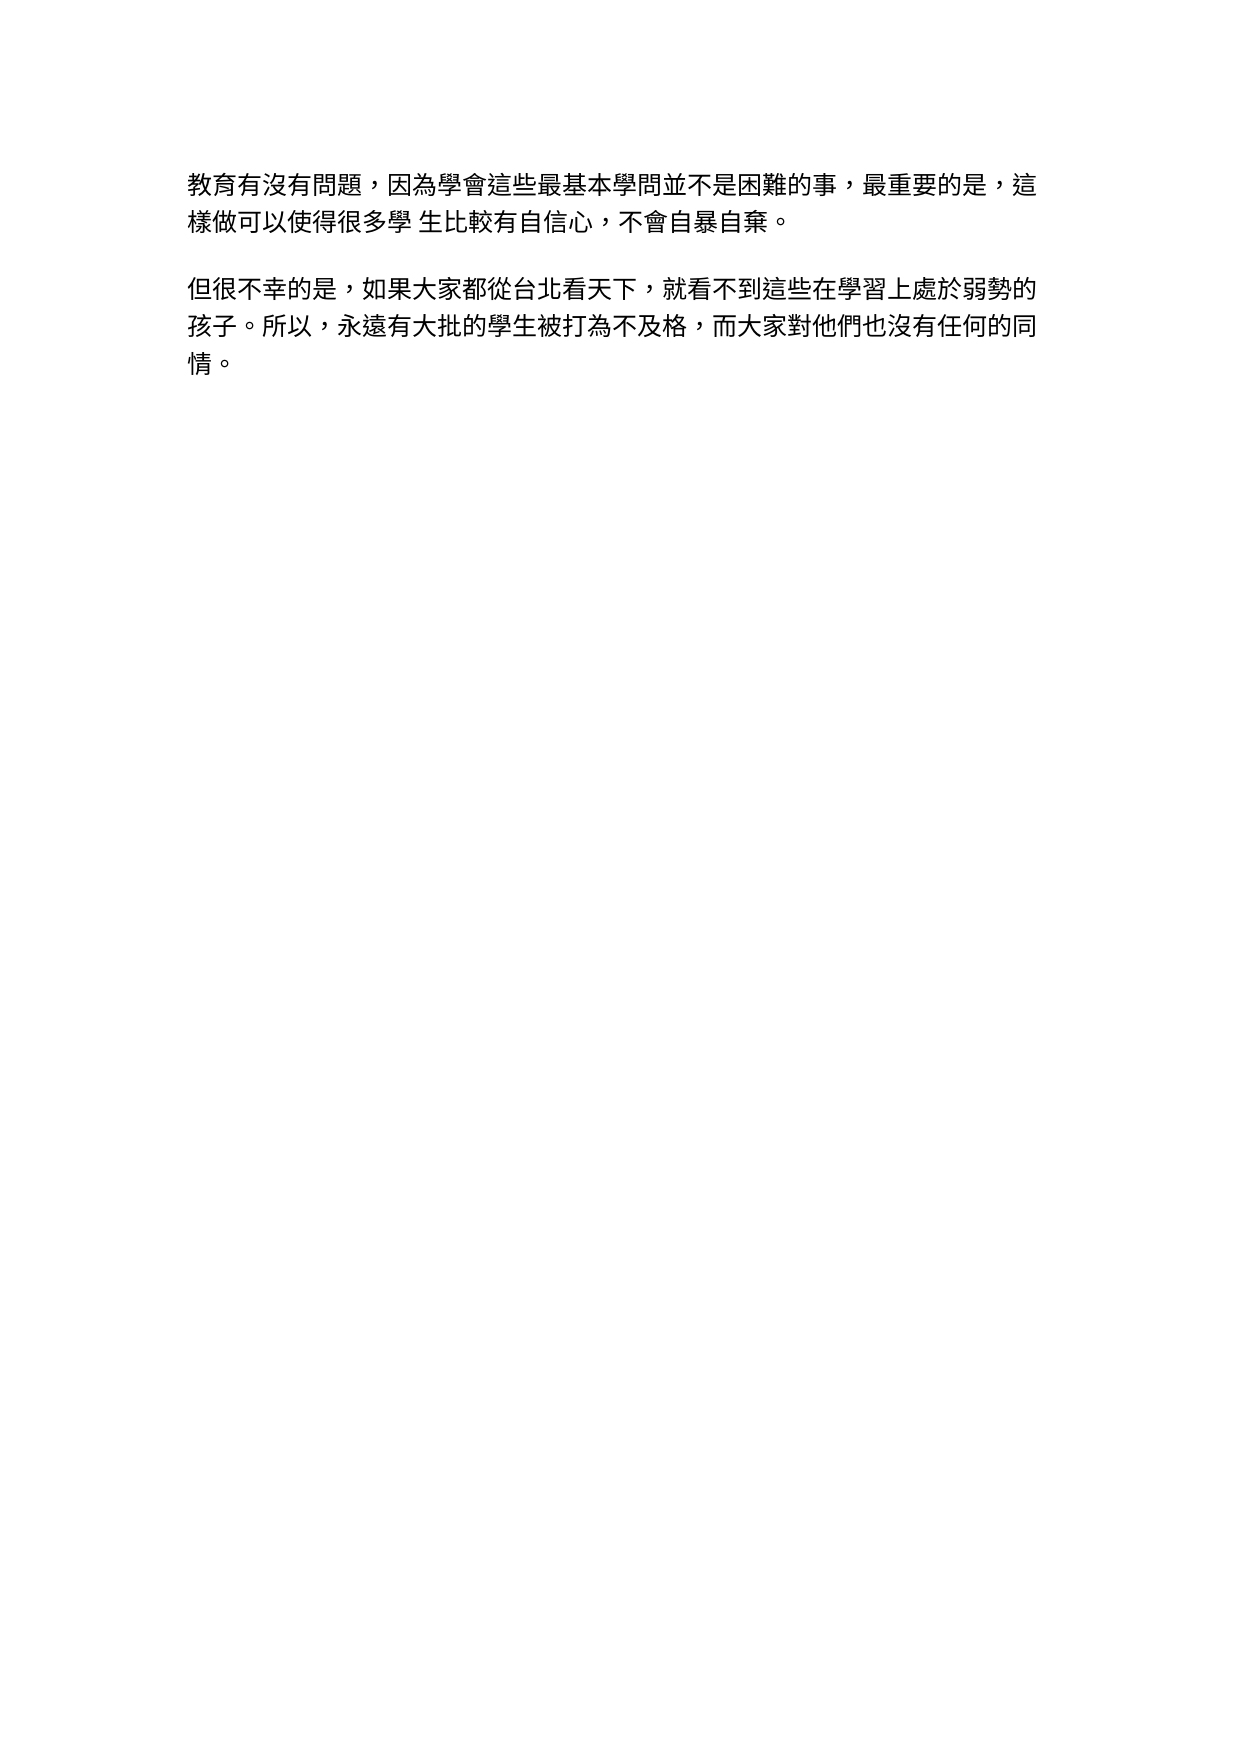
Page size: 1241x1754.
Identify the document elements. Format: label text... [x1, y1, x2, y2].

text 但很不幸的是，如果大家都從台北看天下，就看不到這些在學習上處於弱勢的孩子。所以，永遠有大批的學生被打為不及格，而大家對他們也沒有任何的同情。 [187, 269, 1053, 381]
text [187, 164, 1053, 239]
